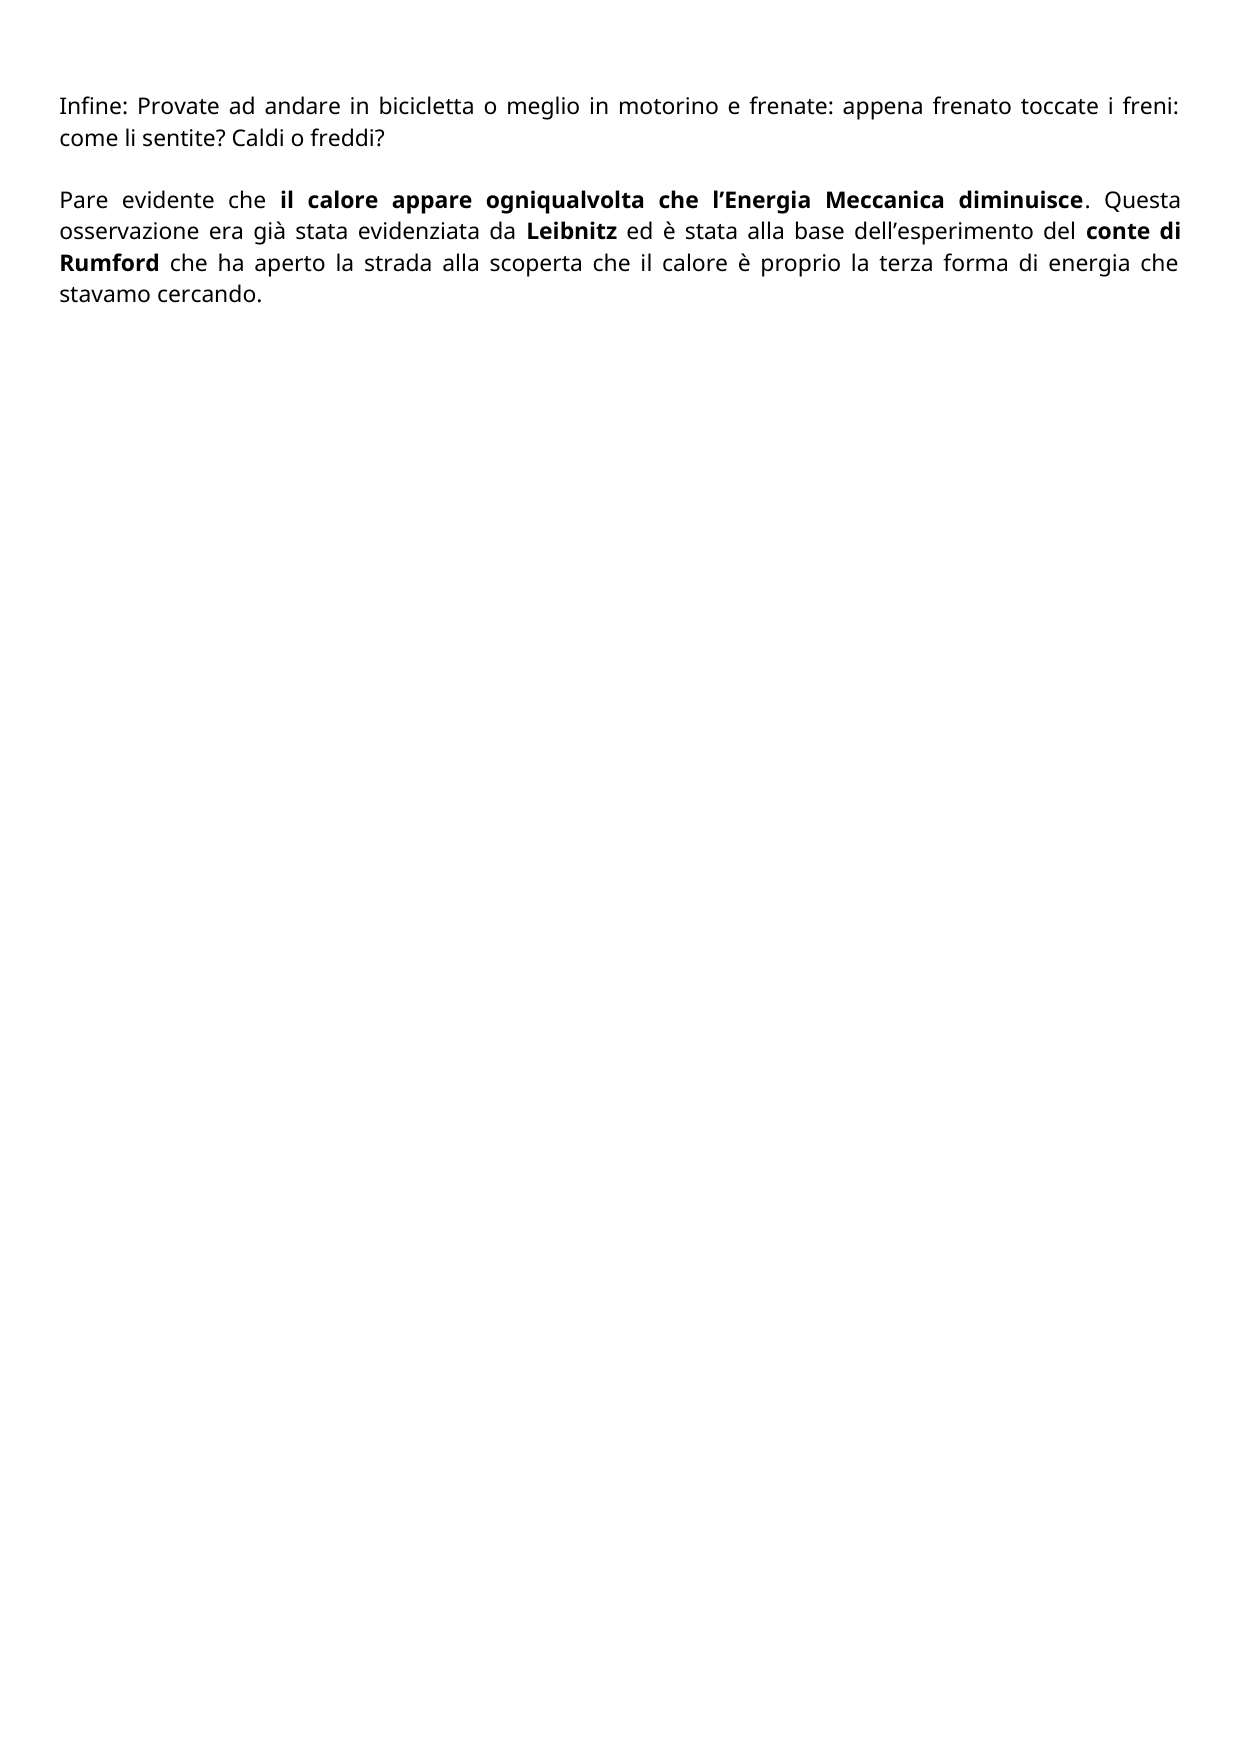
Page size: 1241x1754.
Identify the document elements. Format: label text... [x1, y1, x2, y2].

text Infine: Provate ad andare in bicicletta o meglio in motorino e frenate: appena frenato toccate i freni: come li sentite? Caldi o freddi? [59, 90, 1181, 153]
text Pare evidente che il calore appare ogniqualvolta che l’Energia Meccanica diminuisce. Questa osservazione era già stata evidenziata da Leibnitz ed è stata alla base dell’esperimento del conte di Rumford che ha aperto la strada alla scoperta che il calore è proprio la terza forma di energia che stavamo cercando. [59, 184, 1181, 309]
